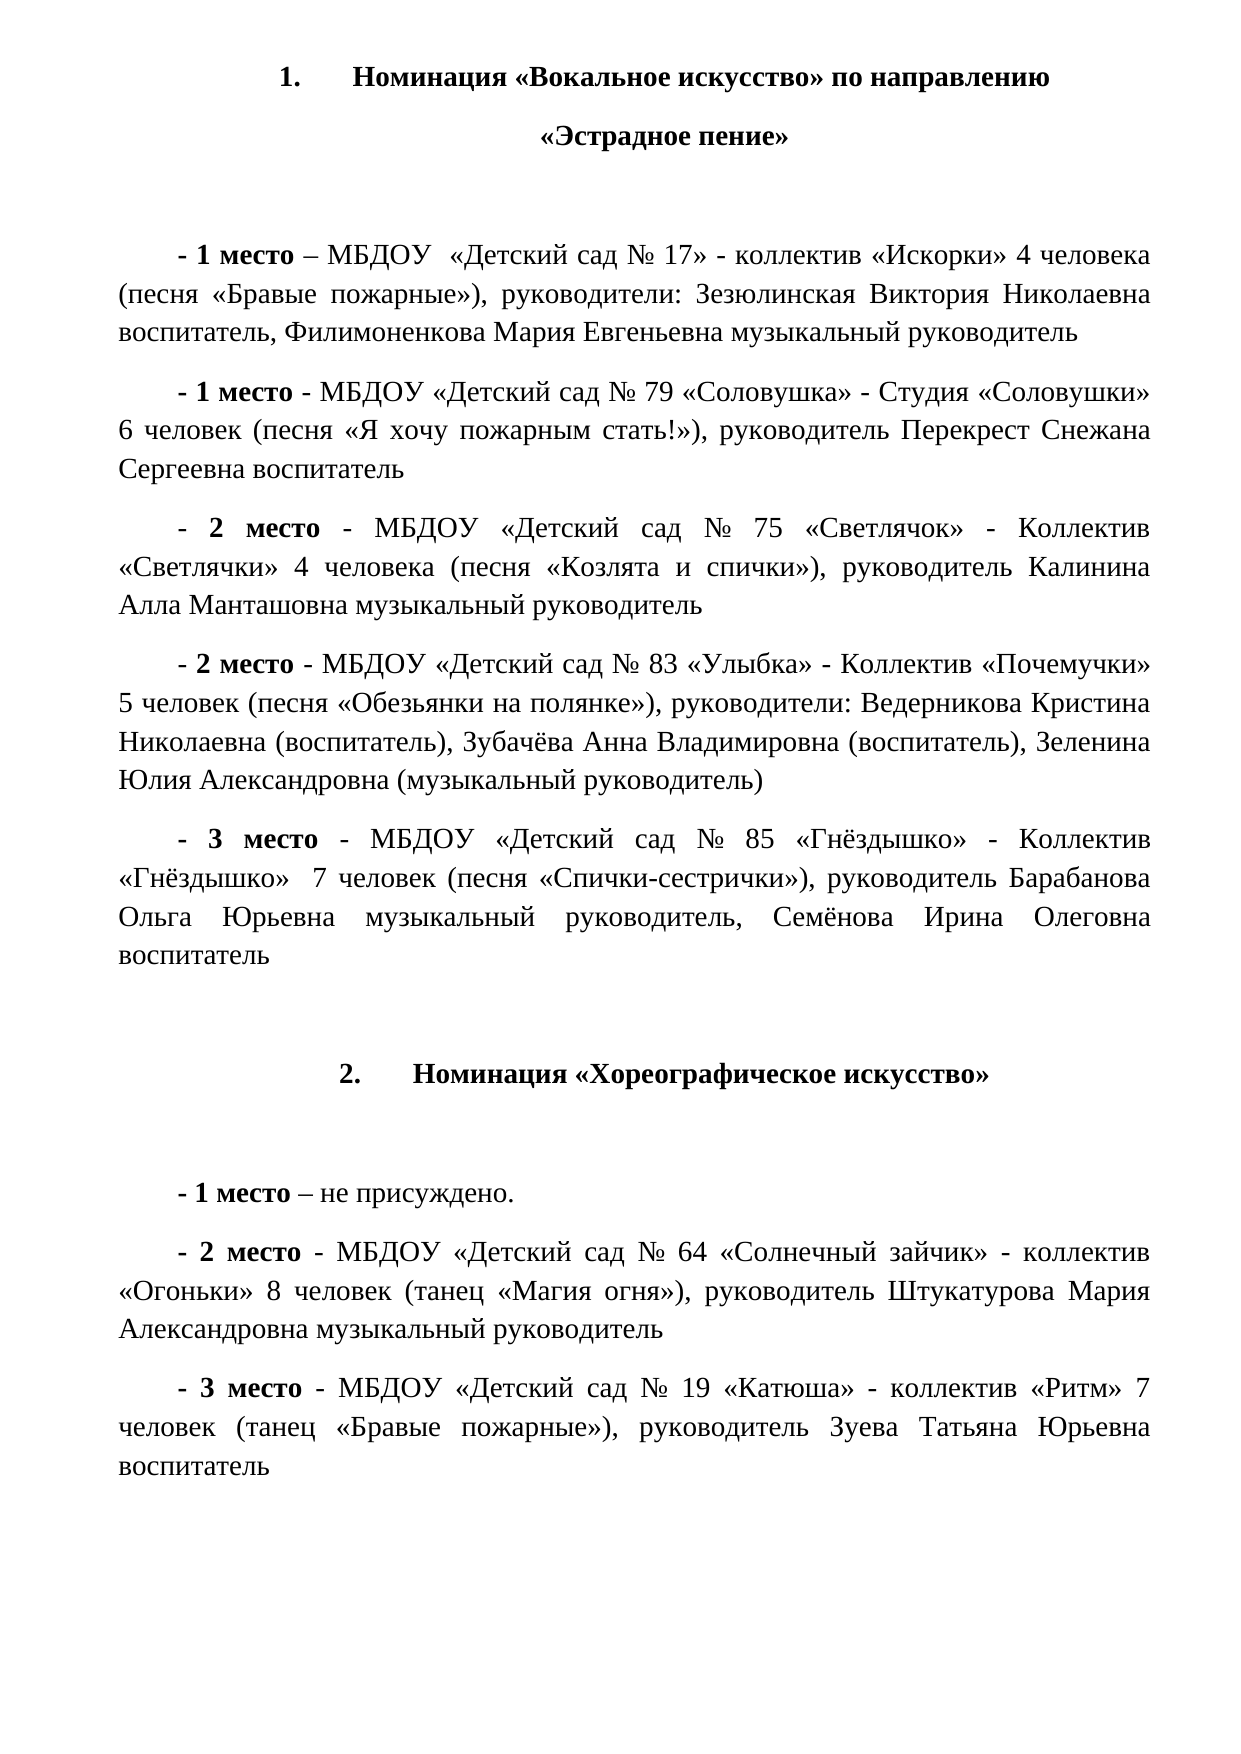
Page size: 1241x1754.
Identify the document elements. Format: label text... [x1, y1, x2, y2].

text - 1 место – МБДОУ «Детский сад № 17» - коллектив «Искорки» 4 человека (песня «Бравые пожарные»), руководители: Зезюлинская Виктория Николаевна воспитатель, Филимоненкова Мария Евгеньевна музыкальный руководитель [118, 237, 1152, 348]
text - 3 место - МБДОУ «Детский сад № 85 «Гнёздышко» - Коллектив «Гнёздышко» 7 человек (песня «Спички-сестрички»), руководитель Барабанова Ольга Юрьевна музыкальный руководитель, Семёнова Ирина Олеговна воспитатель [118, 822, 1152, 971]
text - 1 место – не присуждено. [118, 1175, 1152, 1208]
text «Эстрадное пение» [118, 118, 1152, 152]
text - 1 место - МБДОУ «Детский сад № 79 «Соловушка» - Студия «Соловушки» 6 человек (песня «Я хочу пожарным стать!»), руководитель Перекрест Снежана Сергеевна воспитатель [118, 374, 1152, 484]
text - 2 место - МБДОУ «Детский сад № 64 «Солнечный зайчик» - коллектив «Огоньки» 8 человек (танец «Магия огня»), руководитель Штукатурова Мария Александровна музыкальный руководитель [118, 1234, 1152, 1345]
text 1. Номинация «Вокальное искусство» по направлению [118, 59, 1152, 93]
text - 3 место - МБДОУ «Детский сад № 19 «Катюша» - коллектив «Ритм» 7 человек (танец «Бравые пожарные»), руководитель Зуева Татьяна Юрьевна воспитатель [118, 1371, 1152, 1481]
text - 2 место - МБДОУ «Детский сад № 75 «Светлячок» - Коллектив «Светлячки» 4 человека (песня «Козлята и спички»), руководитель Калинина Алла Манташовна музыкальный руководитель [118, 510, 1152, 621]
text - 2 место - МБДОУ «Детский сад № 83 «Улыбка» - Коллектив «Почемучки» 5 человек (песня «Обезьянки на полянке»), руководители: Ведерникова Кристина Николаевна (воспитатель), Зубачёва Анна Владимировна (воспитатель), Зеленина Юлия Александровна (музыкальный руководитель) [118, 647, 1152, 796]
text 2. Номинация «Хореографическое искусство» [118, 1056, 1152, 1089]
